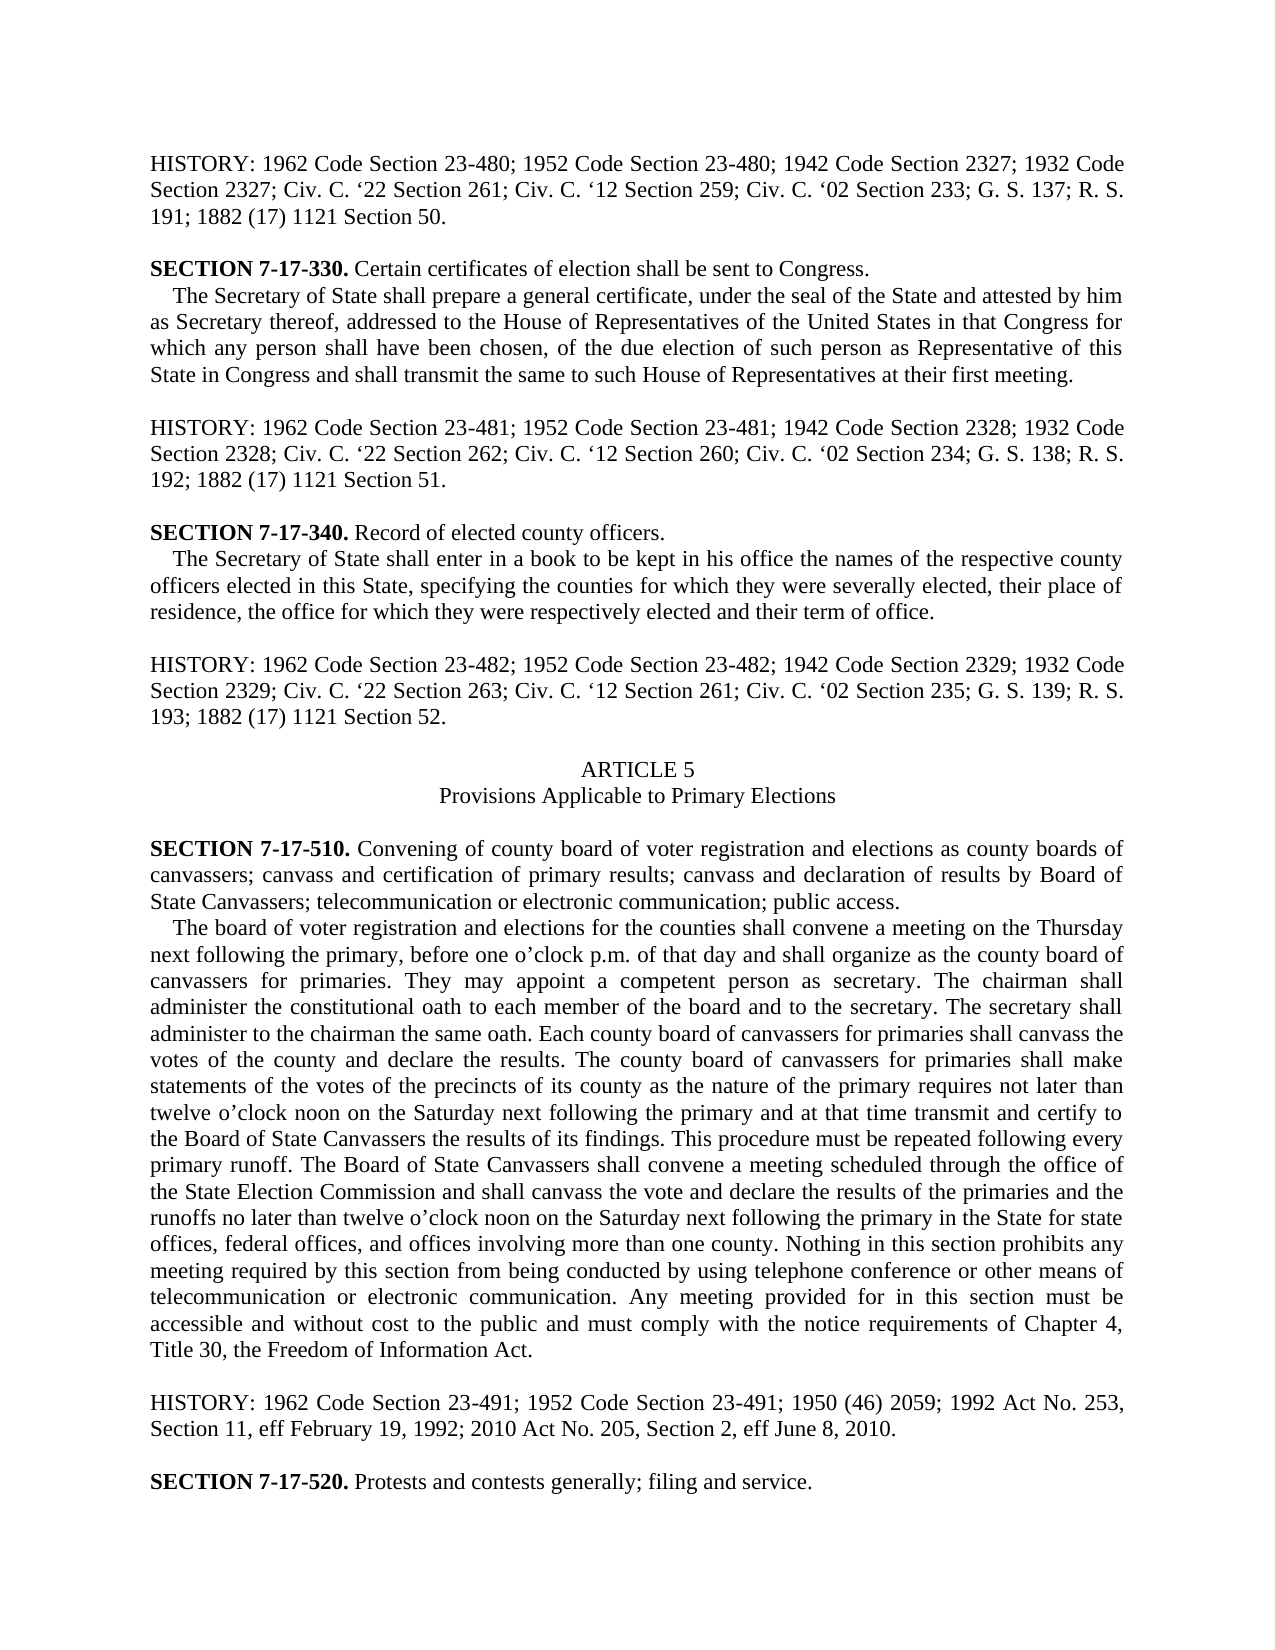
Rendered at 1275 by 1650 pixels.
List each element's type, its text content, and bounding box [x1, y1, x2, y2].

text ARTICLE 5 [150, 756, 1125, 782]
text The board of voter registration and elections for the counties shall convene a meeting on the Thursday next following the primary, before one o’clock p.m. of that day and shall organize as the county board of canvassers for primaries. They may appoint a competent person as secretary. The chairman shall administer the constitutional oath to each member of the board and to the secretary. The secretary shall administer to the chairman the same oath. Each county board of canvassers for primaries shall canvass the votes of the county and declare the results. The county board of canvassers for primaries shall make statements of the votes of the precincts of its county as the nature of the primary requires not later than twelve o’clock noon on the Saturday next following the primary and at that time transmit and certify to the Board of State Canvassers the results of its findings. This procedure must be repeated following every primary runoff. The Board of State Canvassers shall convene a meeting scheduled through the office of the State Election Commission and shall canvass the vote and declare the results of the primaries and the runoffs no later than twelve o’clock noon on the Saturday next following the primary in the State for state offices, federal offices, and offices involving more than one county. Nothing in this section prohibits any meeting required by this section from being conducted by using telephone conference or other means of telecommunication or electronic communication. Any meeting provided for in this section must be accessible and without cost to the public and must comply with the notice requirements of Chapter 4, Title 30, the Freedom of Information Act. [150, 914, 1125, 1362]
text HISTORY: 1962 Code Section 23-482; 1952 Code Section 23-482; 1942 Code Section 2329; 1932 Code Section 2329; Civ. C. ‘22 Section 263; Civ. C. ‘12 Section 261; Civ. C. ‘02 Section 235; G. S. 139; R. S. 193; 1882 (17) 1121 Section 52. [150, 651, 1125, 730]
text SECTION 7-17-510. Convening of county board of voter registration and elections as county boards of canvassers; canvass and certification of primary results; canvass and declaration of results by Board of State Canvassers; telecommunication or electronic communication; public access. [150, 835, 1125, 914]
text SECTION 7-17-520. Protests and contests generally; filing and service. [150, 1468, 1125, 1494]
text SECTION 7-17-330. Certain certificates of election shall be sent to Congress. [150, 255, 1125, 282]
text HISTORY: 1962 Code Section 23-491; 1952 Code Section 23-491; 1950 (46) 2059; 1992 Act No. 253, Section 11, eff February 19, 1992; 2010 Act No. 205, Section 2, eff June 8, 2010. [150, 1389, 1125, 1441]
text HISTORY: 1962 Code Section 23-480; 1952 Code Section 23-480; 1942 Code Section 2327; 1932 Code Section 2327; Civ. C. ‘22 Section 261; Civ. C. ‘12 Section 259; Civ. C. ‘02 Section 233; G. S. 137; R. S. 191; 1882 (17) 1121 Section 50. [150, 150, 1125, 229]
text The Secretary of State shall prepare a general certificate, under the seal of the State and attested by him as Secretary thereof, addressed to the House of Representatives of the United States in that Congress for which any person shall have been chosen, of the due election of such person as Representative of this State in Congress and shall transmit the same to such House of Representatives at their first meeting. [150, 282, 1125, 387]
text HISTORY: 1962 Code Section 23-481; 1952 Code Section 23-481; 1942 Code Section 2328; 1932 Code Section 2328; Civ. C. ‘22 Section 262; Civ. C. ‘12 Section 260; Civ. C. ‘02 Section 234; G. S. 138; R. S. 192; 1882 (17) 1121 Section 51. [150, 413, 1125, 493]
text Provisions Applicable to Primary Elections [150, 782, 1125, 809]
text The Secretary of State shall enter in a book to be kept in his office the names of the respective county officers elected in this State, specifying the counties for which they were severally elected, their place of residence, the office for which they were respectively elected and their term of office. [150, 545, 1125, 624]
text SECTION 7-17-340. Record of elected county officers. [150, 519, 1125, 545]
